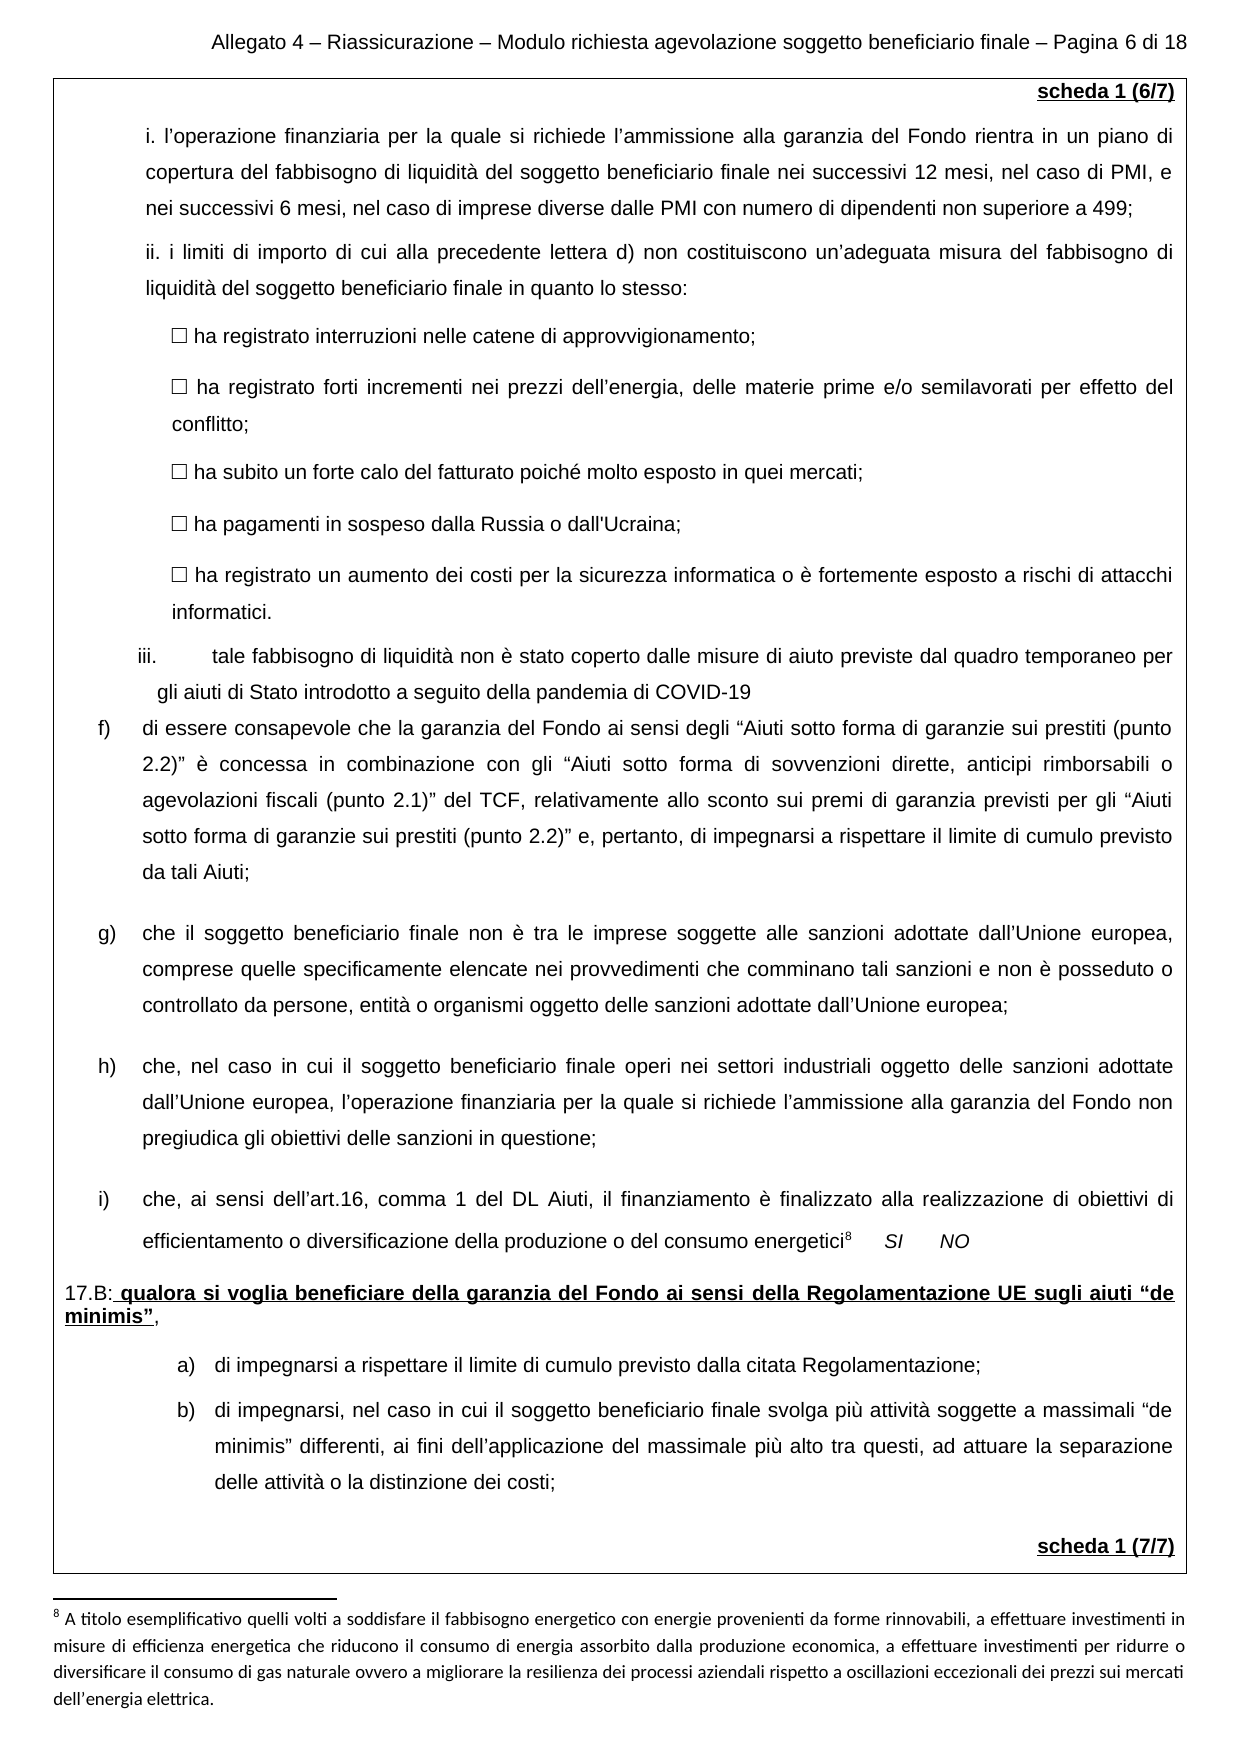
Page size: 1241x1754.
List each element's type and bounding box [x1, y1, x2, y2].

table_header [54, 79, 1186, 1572]
